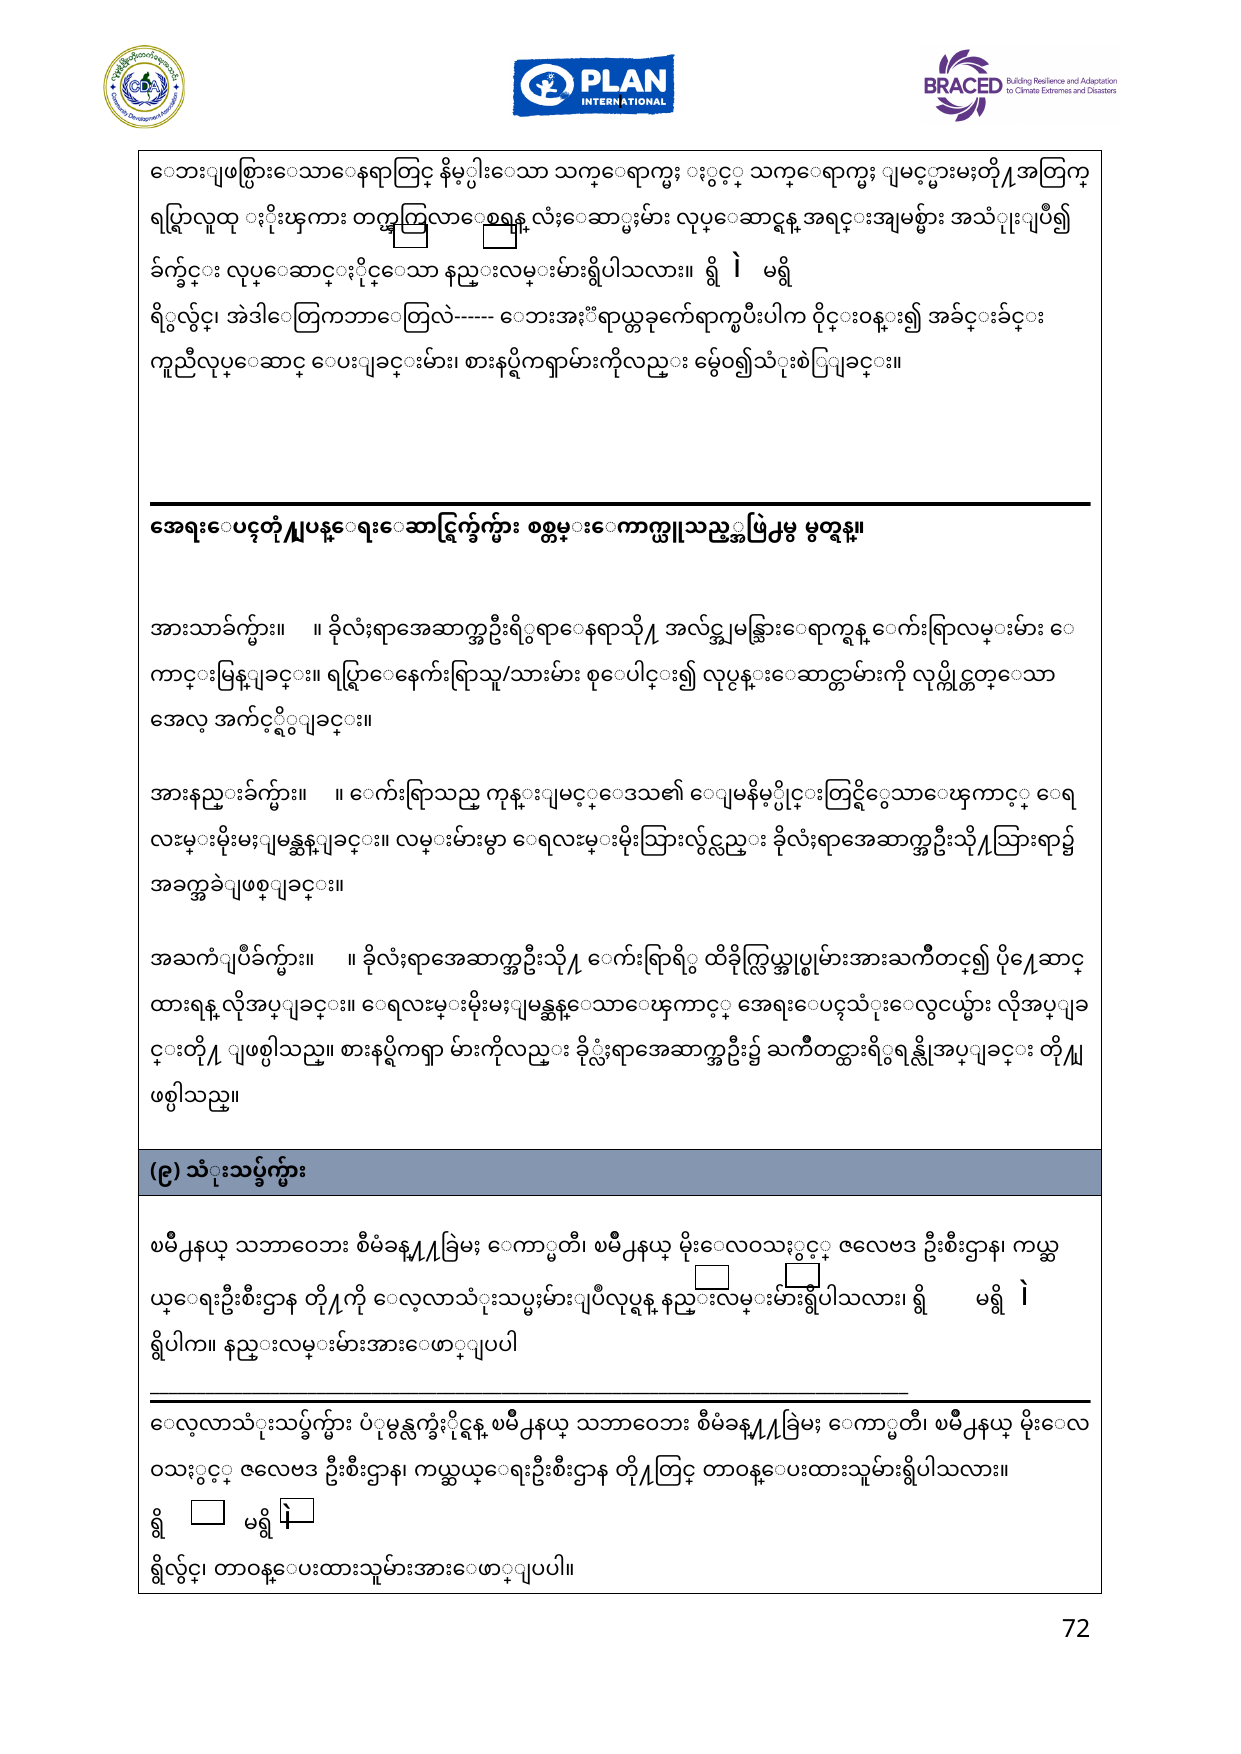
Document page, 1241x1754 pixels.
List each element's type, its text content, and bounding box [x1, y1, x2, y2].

picture [920, 45, 1122, 125]
picture [509, 52, 678, 120]
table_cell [139, 151, 1101, 1148]
table_cell (၉) သံုးသပ္ခ်က္မ်ား [139, 1150, 1101, 1195]
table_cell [139, 1196, 1101, 1593]
picture [103, 45, 185, 129]
